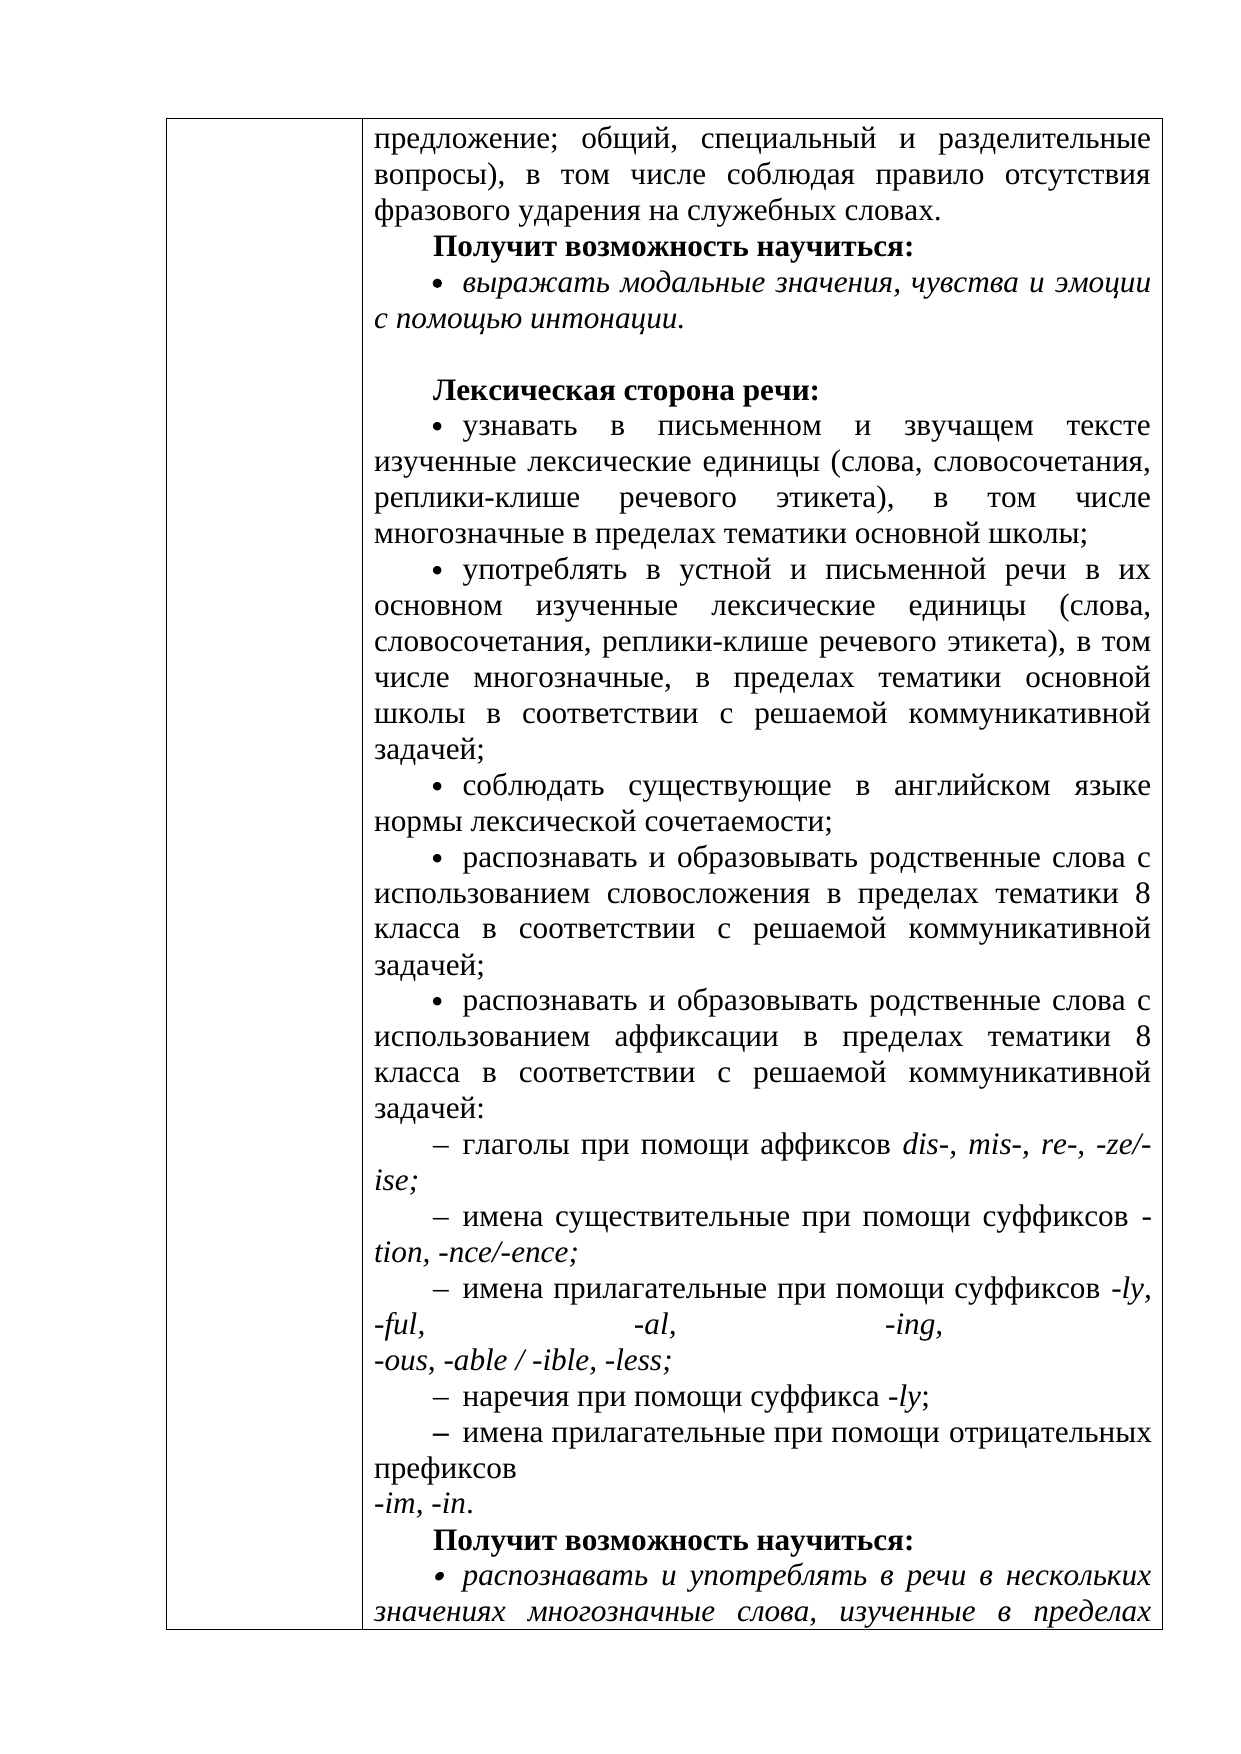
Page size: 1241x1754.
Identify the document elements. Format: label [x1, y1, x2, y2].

table_cell [363, 119, 1162, 1628]
table_cell [167, 119, 362, 1628]
